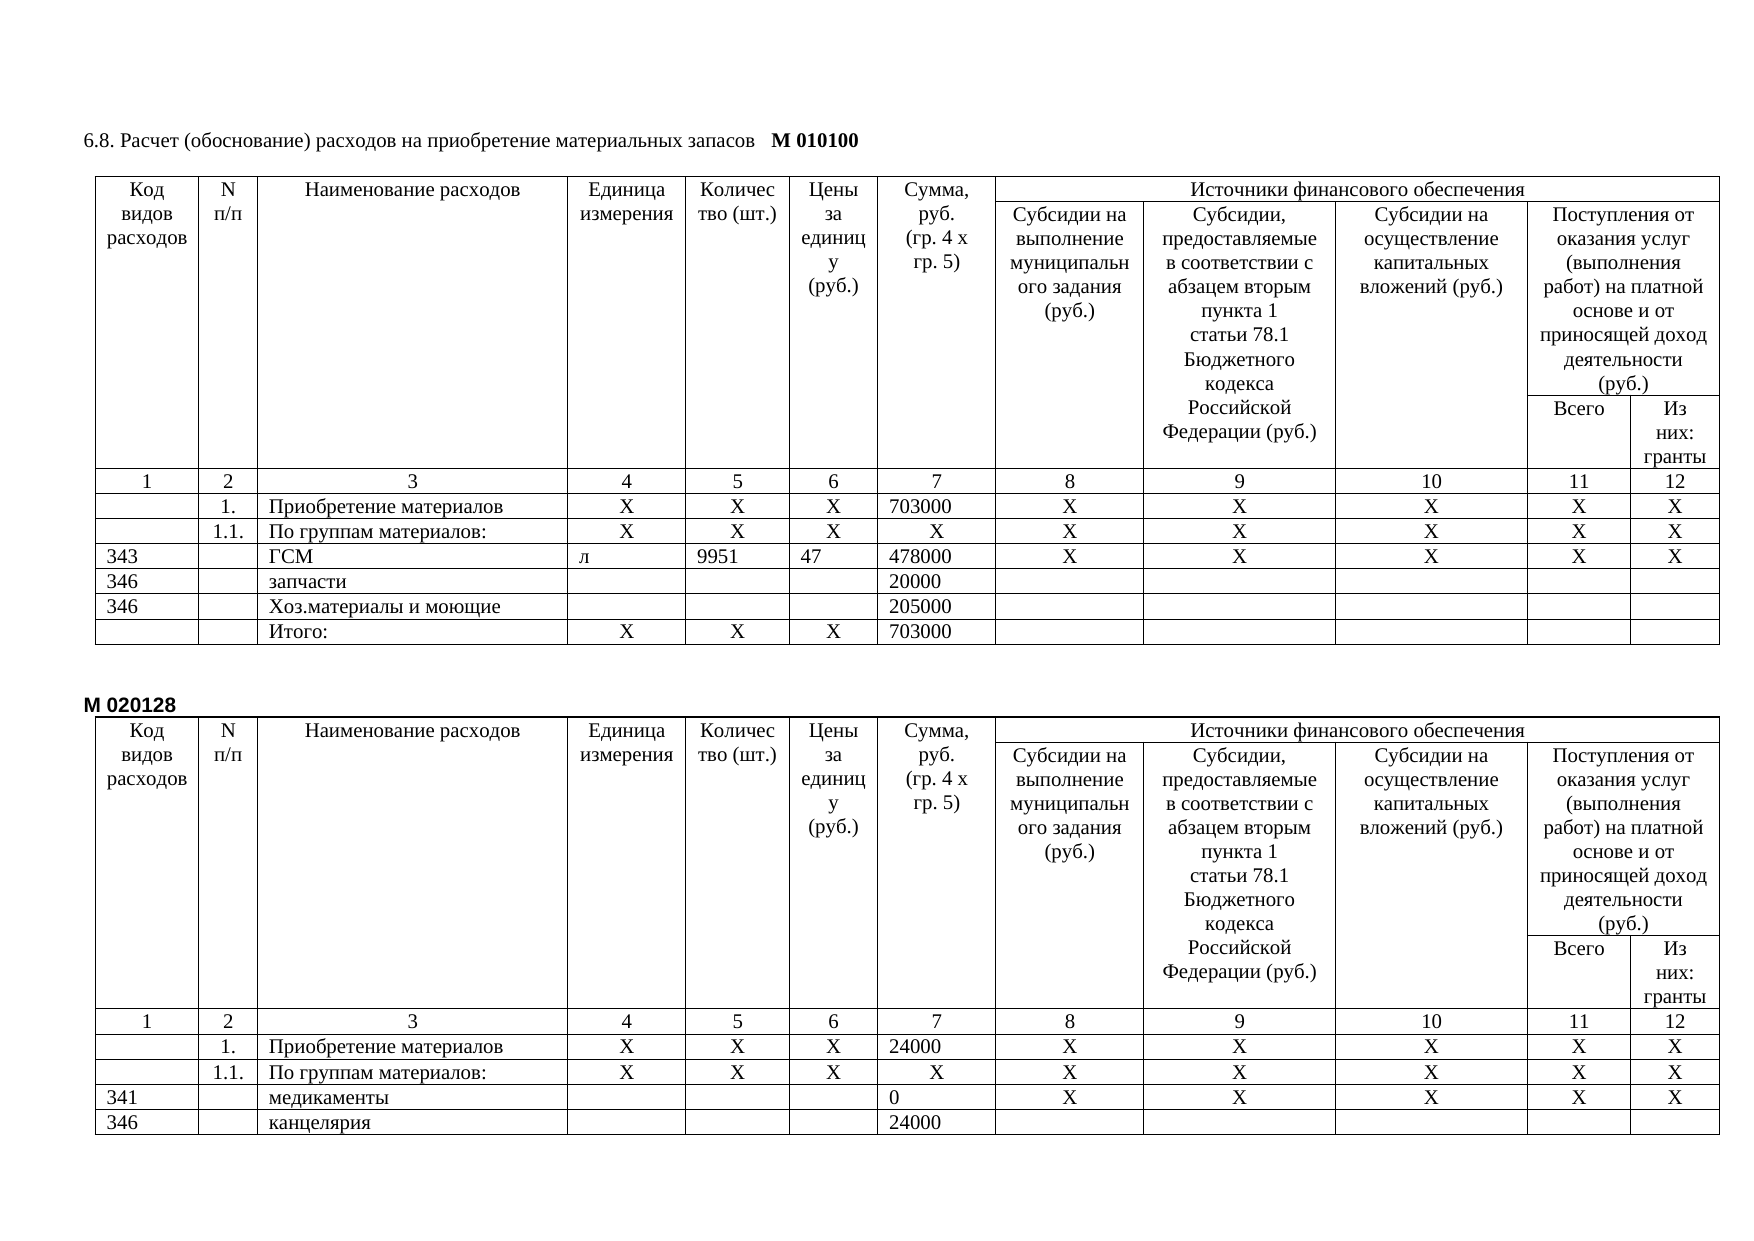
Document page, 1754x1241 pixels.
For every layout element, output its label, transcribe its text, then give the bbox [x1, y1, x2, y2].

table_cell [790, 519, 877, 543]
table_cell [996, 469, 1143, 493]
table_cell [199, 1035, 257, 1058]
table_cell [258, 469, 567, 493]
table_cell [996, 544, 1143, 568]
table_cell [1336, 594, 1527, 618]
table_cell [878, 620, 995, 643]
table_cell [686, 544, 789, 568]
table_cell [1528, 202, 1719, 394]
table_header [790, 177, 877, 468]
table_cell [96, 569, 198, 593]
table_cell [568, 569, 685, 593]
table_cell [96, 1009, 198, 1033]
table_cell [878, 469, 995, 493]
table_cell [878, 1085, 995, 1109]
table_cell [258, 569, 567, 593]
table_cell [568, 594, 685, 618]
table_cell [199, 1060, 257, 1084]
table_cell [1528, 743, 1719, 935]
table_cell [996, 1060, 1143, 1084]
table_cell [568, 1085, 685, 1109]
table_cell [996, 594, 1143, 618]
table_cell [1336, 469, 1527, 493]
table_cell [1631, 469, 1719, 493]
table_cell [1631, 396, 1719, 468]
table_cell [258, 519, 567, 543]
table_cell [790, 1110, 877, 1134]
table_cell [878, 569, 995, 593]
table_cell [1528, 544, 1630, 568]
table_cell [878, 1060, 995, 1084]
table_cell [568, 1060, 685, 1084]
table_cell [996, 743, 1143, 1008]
text М 020128 [83, 692, 1671, 716]
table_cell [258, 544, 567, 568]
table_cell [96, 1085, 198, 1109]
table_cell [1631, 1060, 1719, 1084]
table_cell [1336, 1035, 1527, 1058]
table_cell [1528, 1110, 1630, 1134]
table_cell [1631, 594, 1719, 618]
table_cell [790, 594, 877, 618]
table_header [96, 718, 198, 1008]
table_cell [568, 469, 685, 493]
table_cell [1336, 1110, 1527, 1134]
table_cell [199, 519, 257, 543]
text 6.8. Расчет (обоснование) расходов на приобретение материальных запасов М 010100 [83, 128, 1671, 152]
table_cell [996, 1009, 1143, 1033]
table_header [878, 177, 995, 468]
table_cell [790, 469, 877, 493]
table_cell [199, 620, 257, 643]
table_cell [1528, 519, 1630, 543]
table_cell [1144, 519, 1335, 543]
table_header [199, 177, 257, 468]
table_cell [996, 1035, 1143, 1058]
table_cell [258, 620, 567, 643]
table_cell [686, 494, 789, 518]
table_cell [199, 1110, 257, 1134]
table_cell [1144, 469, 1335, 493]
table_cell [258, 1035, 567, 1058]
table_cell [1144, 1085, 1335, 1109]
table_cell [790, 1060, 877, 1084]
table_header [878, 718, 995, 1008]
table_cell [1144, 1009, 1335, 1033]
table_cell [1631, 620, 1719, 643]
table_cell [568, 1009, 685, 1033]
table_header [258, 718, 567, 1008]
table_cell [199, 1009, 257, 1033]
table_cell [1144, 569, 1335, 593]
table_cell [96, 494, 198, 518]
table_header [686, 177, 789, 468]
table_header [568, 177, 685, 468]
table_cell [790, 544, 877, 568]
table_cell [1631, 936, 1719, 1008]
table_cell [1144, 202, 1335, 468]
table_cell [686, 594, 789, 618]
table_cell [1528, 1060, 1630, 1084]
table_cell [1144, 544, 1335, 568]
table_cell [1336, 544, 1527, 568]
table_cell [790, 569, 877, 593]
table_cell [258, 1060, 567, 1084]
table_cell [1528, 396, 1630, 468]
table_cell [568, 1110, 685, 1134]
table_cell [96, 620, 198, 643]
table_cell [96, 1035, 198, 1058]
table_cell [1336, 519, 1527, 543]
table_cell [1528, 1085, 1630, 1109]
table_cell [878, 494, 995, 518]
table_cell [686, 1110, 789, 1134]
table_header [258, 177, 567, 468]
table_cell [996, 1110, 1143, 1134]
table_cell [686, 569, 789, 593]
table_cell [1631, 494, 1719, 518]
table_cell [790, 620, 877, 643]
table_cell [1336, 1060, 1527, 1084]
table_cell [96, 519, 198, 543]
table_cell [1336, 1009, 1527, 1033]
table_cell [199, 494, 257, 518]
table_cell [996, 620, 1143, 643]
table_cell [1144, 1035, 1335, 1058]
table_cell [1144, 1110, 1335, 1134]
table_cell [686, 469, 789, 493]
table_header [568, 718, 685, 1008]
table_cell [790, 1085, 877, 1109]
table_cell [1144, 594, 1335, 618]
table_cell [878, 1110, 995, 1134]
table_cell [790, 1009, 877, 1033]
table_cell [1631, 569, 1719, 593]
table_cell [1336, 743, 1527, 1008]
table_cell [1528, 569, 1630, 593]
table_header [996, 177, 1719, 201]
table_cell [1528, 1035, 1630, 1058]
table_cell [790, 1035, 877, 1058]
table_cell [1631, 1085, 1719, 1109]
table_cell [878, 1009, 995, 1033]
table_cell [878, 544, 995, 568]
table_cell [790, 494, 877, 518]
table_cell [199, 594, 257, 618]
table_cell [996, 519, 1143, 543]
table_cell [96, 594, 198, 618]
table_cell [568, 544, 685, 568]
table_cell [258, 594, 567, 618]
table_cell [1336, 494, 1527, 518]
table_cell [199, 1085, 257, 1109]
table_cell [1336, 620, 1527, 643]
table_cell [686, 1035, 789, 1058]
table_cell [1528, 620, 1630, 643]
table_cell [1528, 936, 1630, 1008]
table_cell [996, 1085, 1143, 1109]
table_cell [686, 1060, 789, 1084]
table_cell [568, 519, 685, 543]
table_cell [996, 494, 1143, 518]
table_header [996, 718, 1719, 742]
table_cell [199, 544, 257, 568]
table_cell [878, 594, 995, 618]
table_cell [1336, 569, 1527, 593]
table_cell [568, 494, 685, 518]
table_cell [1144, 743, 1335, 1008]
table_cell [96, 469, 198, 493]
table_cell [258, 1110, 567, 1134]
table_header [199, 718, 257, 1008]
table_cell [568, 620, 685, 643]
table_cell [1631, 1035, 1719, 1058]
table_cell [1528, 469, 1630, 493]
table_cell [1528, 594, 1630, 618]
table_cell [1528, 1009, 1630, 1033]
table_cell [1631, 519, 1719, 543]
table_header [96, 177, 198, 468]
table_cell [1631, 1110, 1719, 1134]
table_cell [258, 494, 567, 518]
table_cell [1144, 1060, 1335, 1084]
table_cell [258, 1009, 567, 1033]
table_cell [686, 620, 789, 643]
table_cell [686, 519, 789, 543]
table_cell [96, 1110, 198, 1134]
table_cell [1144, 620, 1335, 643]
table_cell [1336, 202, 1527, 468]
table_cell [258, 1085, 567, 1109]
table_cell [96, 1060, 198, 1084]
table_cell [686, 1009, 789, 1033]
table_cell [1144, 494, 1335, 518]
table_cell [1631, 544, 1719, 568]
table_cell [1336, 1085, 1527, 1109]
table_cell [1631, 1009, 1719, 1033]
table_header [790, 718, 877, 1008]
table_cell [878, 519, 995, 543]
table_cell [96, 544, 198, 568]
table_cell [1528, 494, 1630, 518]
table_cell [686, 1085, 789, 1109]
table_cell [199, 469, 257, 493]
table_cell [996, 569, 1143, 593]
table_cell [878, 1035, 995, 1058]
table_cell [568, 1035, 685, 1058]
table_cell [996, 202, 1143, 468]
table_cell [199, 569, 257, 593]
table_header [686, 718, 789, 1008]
